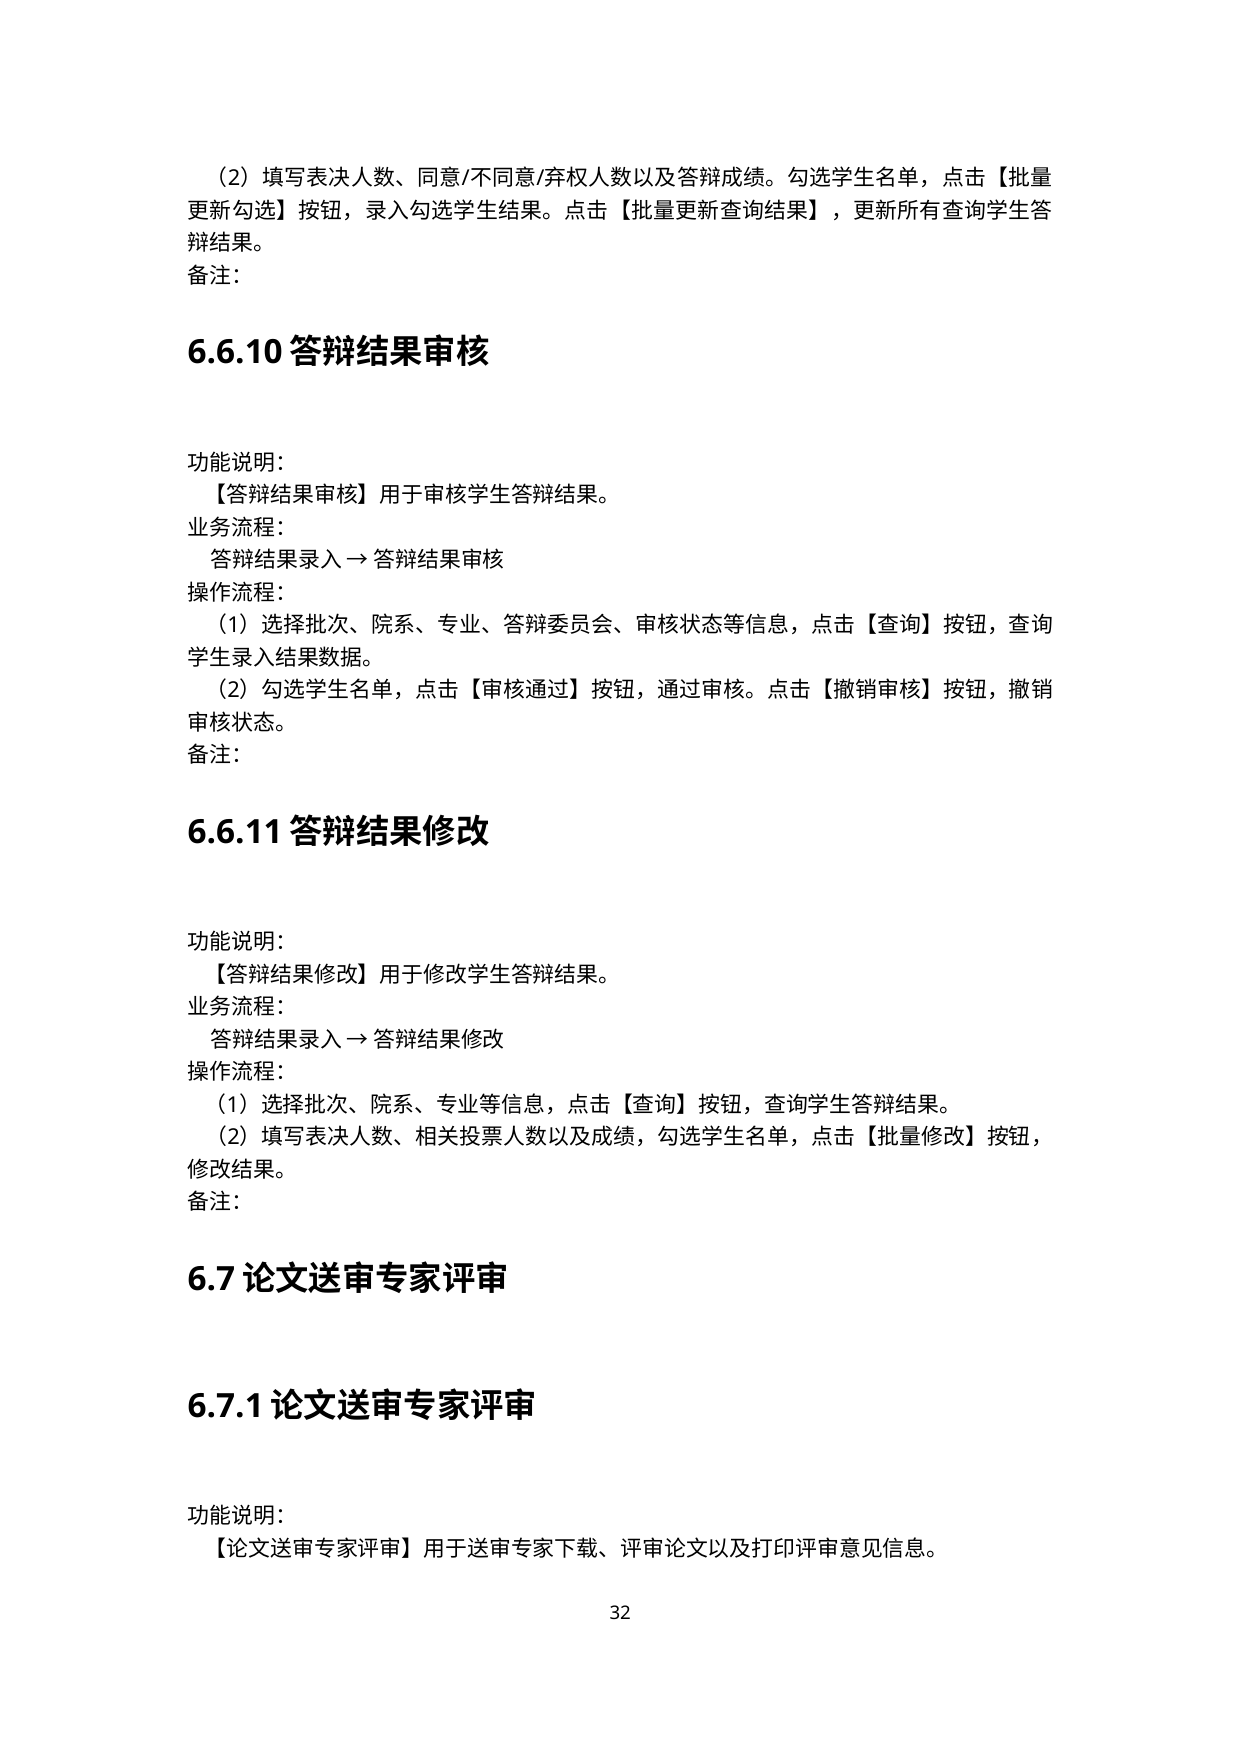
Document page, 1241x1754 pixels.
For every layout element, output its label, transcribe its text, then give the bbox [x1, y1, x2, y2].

text （1）选择批次、院系、专业、答辩委员会、审核状态等信息，点击【查询】按钮，查询学生录入结果数据。 [187, 607, 1053, 672]
text 功能说明： [187, 1498, 1053, 1531]
text 备注： [187, 257, 1053, 290]
text 【答辩结果修改】用于修改学生答辩结果。 [187, 956, 1053, 989]
subtitle 6.6.10答辩结果审核 [187, 317, 1053, 382]
text 【论文送审专家评审】用于送审专家下载、评审论文以及打印评审意见信息。 [187, 1531, 1053, 1563]
text 业务流程： [187, 509, 1053, 542]
text 功能说明： [187, 924, 1053, 956]
text 业务流程： [187, 989, 1053, 1021]
text 答辩结果录入 → 答辩结果修改 [187, 1021, 1053, 1054]
text （2）勾选学生名单，点击【审核通过】按钮，通过审核。点击【撤销审核】按钮，撤销审核状态。 [187, 672, 1053, 737]
text 操作流程： [187, 1054, 1053, 1086]
subtitle 6.6.11答辩结果修改 [187, 796, 1053, 861]
text 【答辩结果审核】用于审核学生答辩结果。 [187, 477, 1053, 509]
text 答辩结果录入 → 答辩结果审核 [187, 542, 1053, 574]
text （2）填写表决人数、同意/不同意/弃权人数以及答辩成绩。勾选学生名单，点击【批量更新勾选】按钮，录入勾选学生结果。点击【批量更新查询结果】，更新所有查询学生答辩结果。 [187, 160, 1053, 257]
text （1）选择批次、院系、专业等信息，点击【查询】按钮，查询学生答辩结果。 [187, 1086, 1053, 1119]
text 备注： [187, 737, 1053, 769]
text 操作流程： [187, 574, 1053, 607]
text 备注： [187, 1184, 1053, 1216]
subtitle 6.7论文送审专家评审 [187, 1243, 1053, 1308]
subtitle 6.7.1论文送审专家评审 [187, 1371, 1053, 1436]
text 功能说明： [187, 444, 1053, 477]
text （2）填写表决人数、相关投票人数以及成绩，勾选学生名单，点击【批量修改】按钮，修改结果。 [187, 1119, 1053, 1184]
